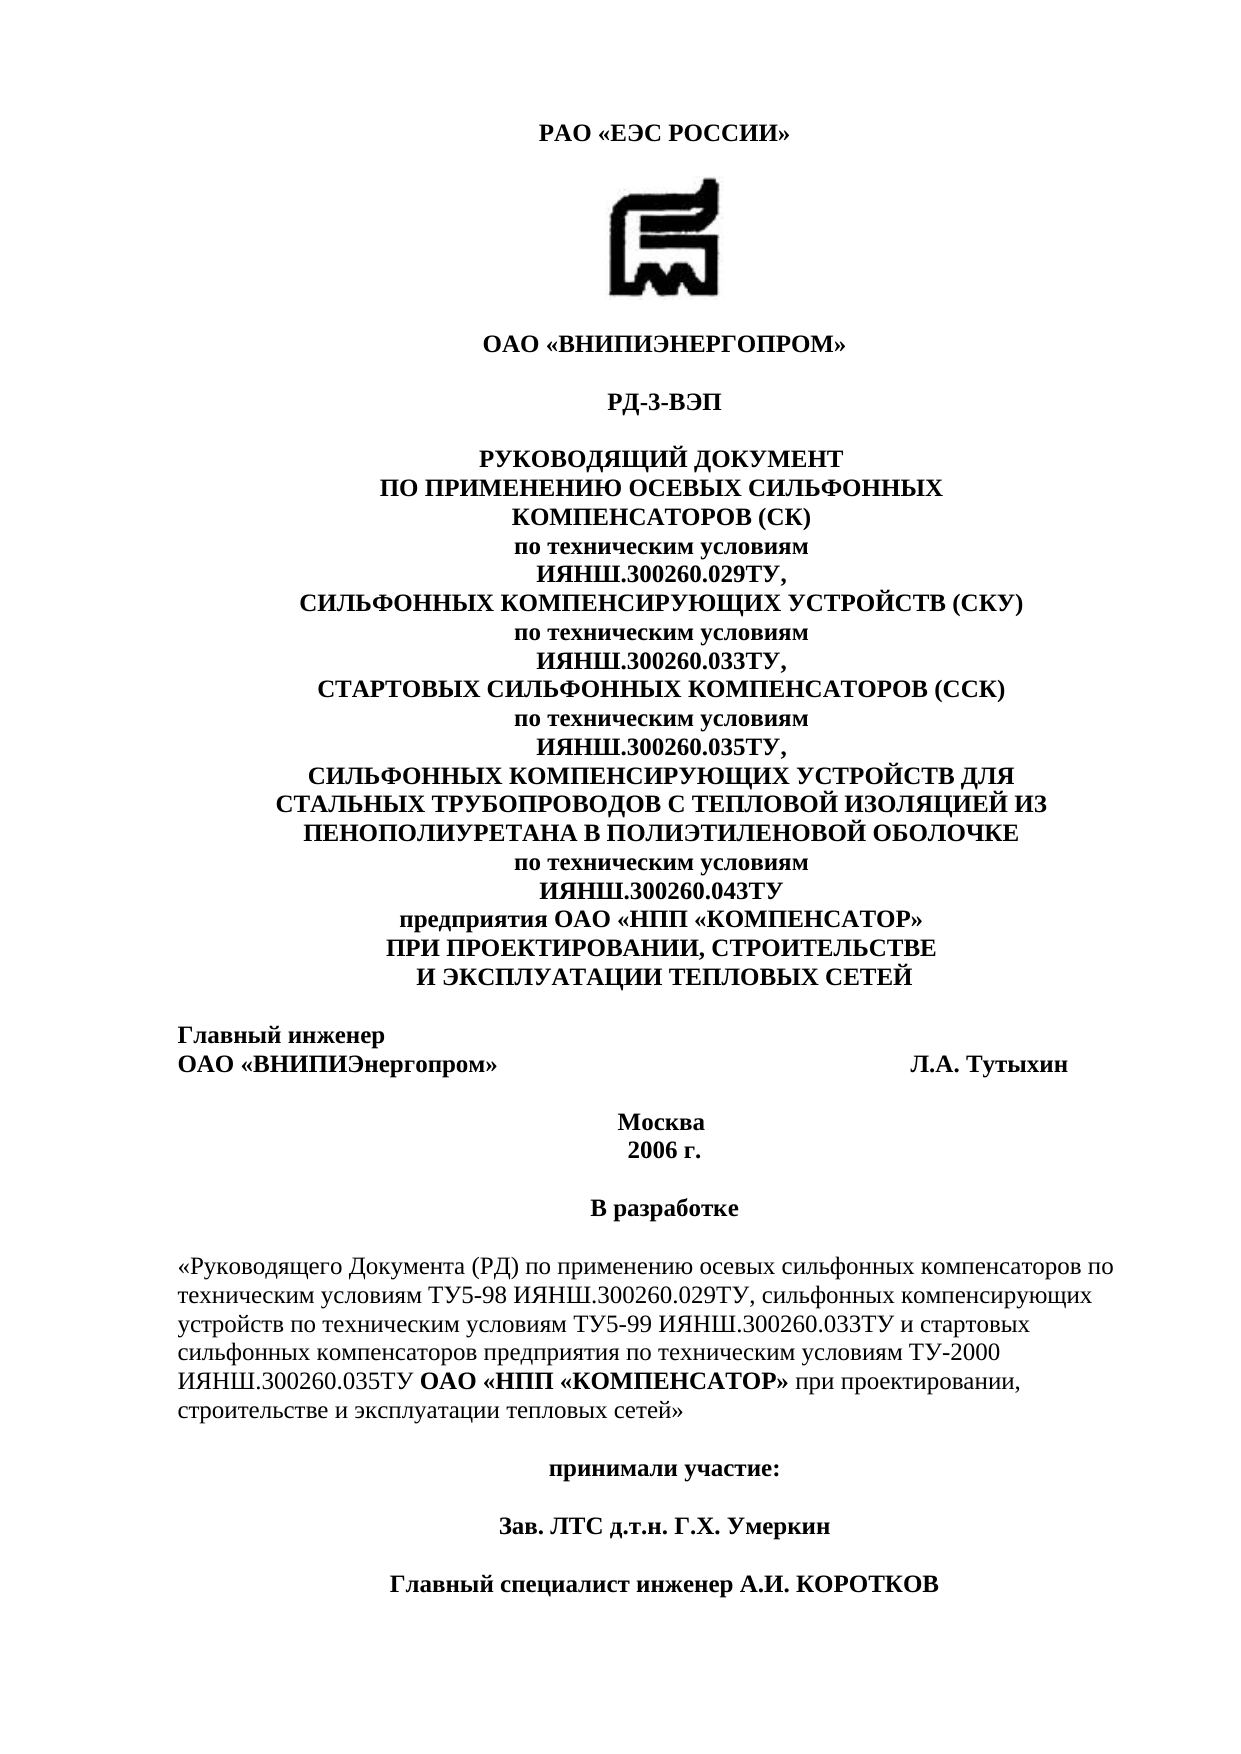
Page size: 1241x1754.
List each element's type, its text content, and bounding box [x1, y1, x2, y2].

text Зав. ЛТС д.т.н. Г.Х. Умеркин [177, 1511, 1152, 1539]
table_header Л.А. Тутыхин [827, 1020, 1152, 1077]
text В разработке [177, 1193, 1152, 1222]
table_header Главный инженер ОАО «ВНИПИЭнергопром» [177, 1020, 827, 1077]
text Москва 2006 г. [177, 1107, 1152, 1164]
text РАО «ЕЭС РОССИИ» [177, 118, 1152, 147]
text РУКОВОДЯЩИЙ ДОКУМЕНТ ПО ПРИМЕНЕНИЮ ОСЕВЫХ СИЛЬФОННЫХ КОМПЕНСАТОРОВ (СК) по техническим условиям ИЯНШ.300260.029ТУ, СИЛЬФОННЫХ КОМПЕНСИРУЮЩИХ УСТРОЙСТВ (СКУ) по техническим условиям ИЯНШ.300260.033ТУ, СТАРТОВЫХ СИЛЬФОННЫХ КОМПЕНСАТОРОВ (ССК) по техническим условиям ИЯНШ.300260.035ТУ, СИЛЬФОННЫХ КОМПЕНСИРУЮЩИХ УСТРОЙСТВ ДЛЯ СТАЛЬНЫХ ТРУБОПРОВОДОВ С ТЕПЛОВОЙ ИЗОЛЯЦИЕЙ ИЗ ПЕНОПОЛИУРЕТАНА В ПОЛИЭТИЛЕНОВОЙ ОБОЛОЧКЕ по техническим условиям ИЯНШ.300260.043ТУ предприятия ОАО «НПП «КОМПЕНСАТОР» ПРИ ПРОЕКТИРОВАНИИ, СТРОИТЕЛЬСТВЕ И ЭКСПЛУАТАЦИИ ТЕПЛОВЫХ СЕТЕЙ [177, 444, 1152, 991]
text «Руководящего Документа (РД) по применению осевых сильфонных компенсаторов по техническим условиям ТУ5-98 ИЯНШ.300260.029ТУ, сильфонных компенсирующих устройств по техническим условиям ТУ5-99 ИЯНШ.300260.033ТУ и стартовых сильфонных компенсаторов предприятия по техническим условиям ТУ-2000 ИЯНШ.300260.035ТУ ОАО «НПП «КОМПЕНСАТОР» при проектировании, строительстве и эксплуатации тепловых сетей» [177, 1251, 1152, 1424]
text ОАО «ВНИПИЭНЕРГОПРОМ» [177, 329, 1152, 357]
text РД-3-ВЭП [177, 387, 1152, 415]
text принимали участие: [177, 1453, 1152, 1482]
picture [605, 176, 724, 300]
text Главный специалист инженер А.И. КОРОТКОВ [177, 1569, 1152, 1597]
